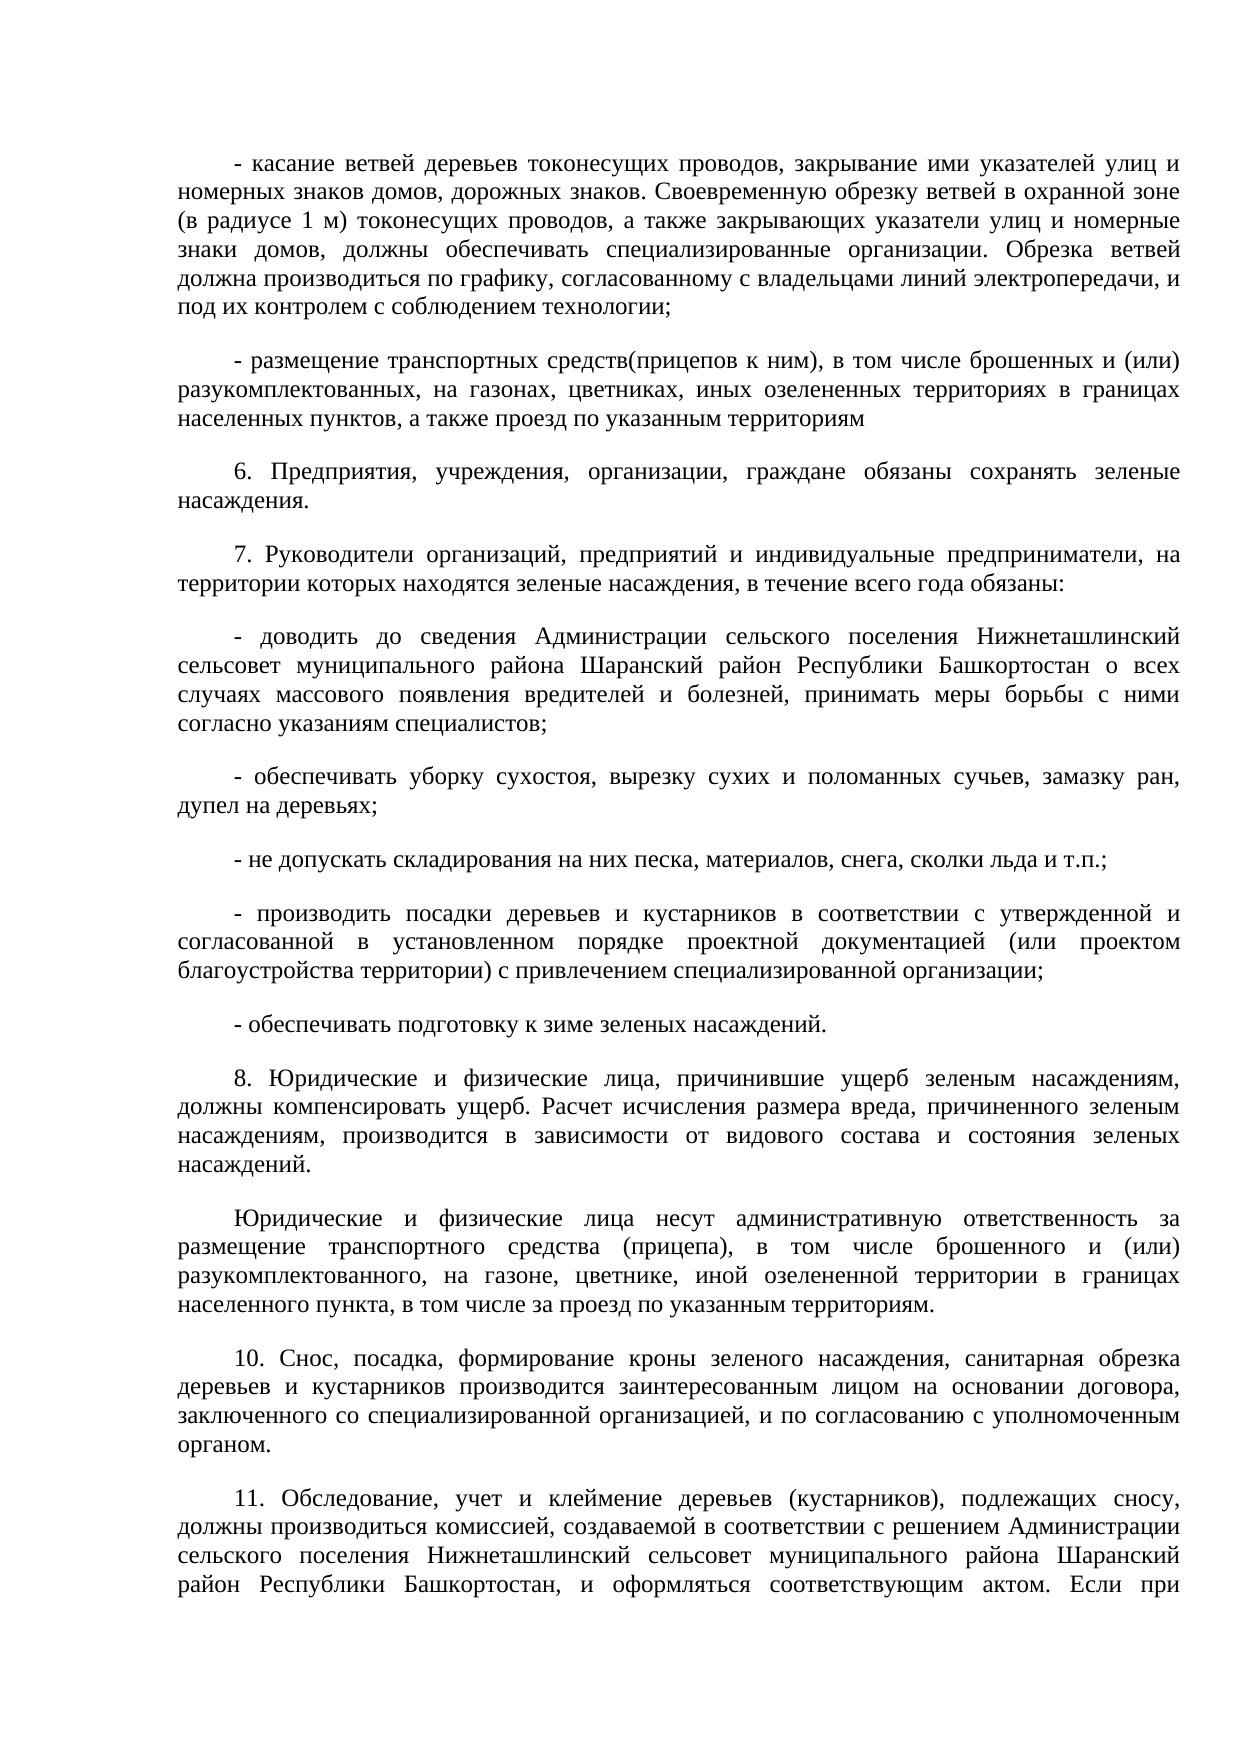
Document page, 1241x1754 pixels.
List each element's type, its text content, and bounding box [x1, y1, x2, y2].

text - обеспечивать подготовку к зиме зеленых насаждений. [177, 1009, 1181, 1038]
text 6. Предприятия, учреждения, организации, граждане обязаны сохранять зеленые насаждения. [177, 456, 1181, 514]
text 8. Юридические и физические лица, причинившие ущерб зеленым насаждениям, должны компенсировать ущерб. Расчет исчисления размера вреда, причиненного зеленым насаждениям, производится в зависимости от видового состава и состояния зеленых насаждений. [177, 1063, 1181, 1178]
text - не допускать складирования на них песка, материалов, снега, сколки льда и т.п.; [177, 844, 1181, 873]
text - размещение транспортных средств(прицепов к ним), в том числе брошенных и (или) разукомплектованных, на газонах, цветниках, иных озелененных территориях в границах населенных пунктов, а также проезд по указанным территориям [177, 345, 1181, 431]
text - касание ветвей деревьев токонесущих проводов, закрывание ими указателей улиц и номерных знаков домов, дорожных знаков. Своевременную обрезку ветвей в охранной зоне (в радиусе 1 м) токонесущих проводов, а также закрывающих указатели улиц и номерные знаки домов, должны обеспечивать специализированные организации. Обрезка ветвей должна производиться по графику, согласованному с владельцами линий электропередачи, и под их контролем с соблюдением технологии; [177, 148, 1181, 320]
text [177, 1483, 1181, 1598]
text - обеспечивать уборку сухостоя, вырезку сухих и поломанных сучьев, замазку ран, дупел на деревьях; [177, 761, 1181, 819]
text - производить посадки деревьев и кустарников в соответствии с утвержденной и согласованной в установленном порядке проектной документацией (или проектом благоустройства территории) с привлечением специализированной организации; [177, 898, 1181, 984]
text - доводить до сведения Администрации сельского поселения Нижнеташлинский сельсовет муниципального района Шаранский район Республики Башкортостан о всех случаях массового появления вредителей и болезней, принимать меры борьбы с ними согласно указаниям специалистов; [177, 621, 1181, 736]
text 7. Руководители организаций, предприятий и индивидуальные предприниматели, на территории которых находятся зеленые насаждения, в течение всего года обязаны: [177, 539, 1181, 596]
text Юридические и физические лица несут административную ответственность за размещение транспортного средства (прицепа), в том числе брошенного и (или) разукомплектованного, на газоне, цветнике, иной озелененной территории в границах населенного пункта, в том числе за проезд по указанным территориям. [177, 1203, 1181, 1318]
text 10. Снос, посадка, формирование кроны зеленого насаждения, санитарная обрезка деревьев и кустарников производится заинтересованным лицом на основании договора, заключенного со специализированной организацией, и по согласованию с уполномоченным органом. [177, 1343, 1181, 1458]
